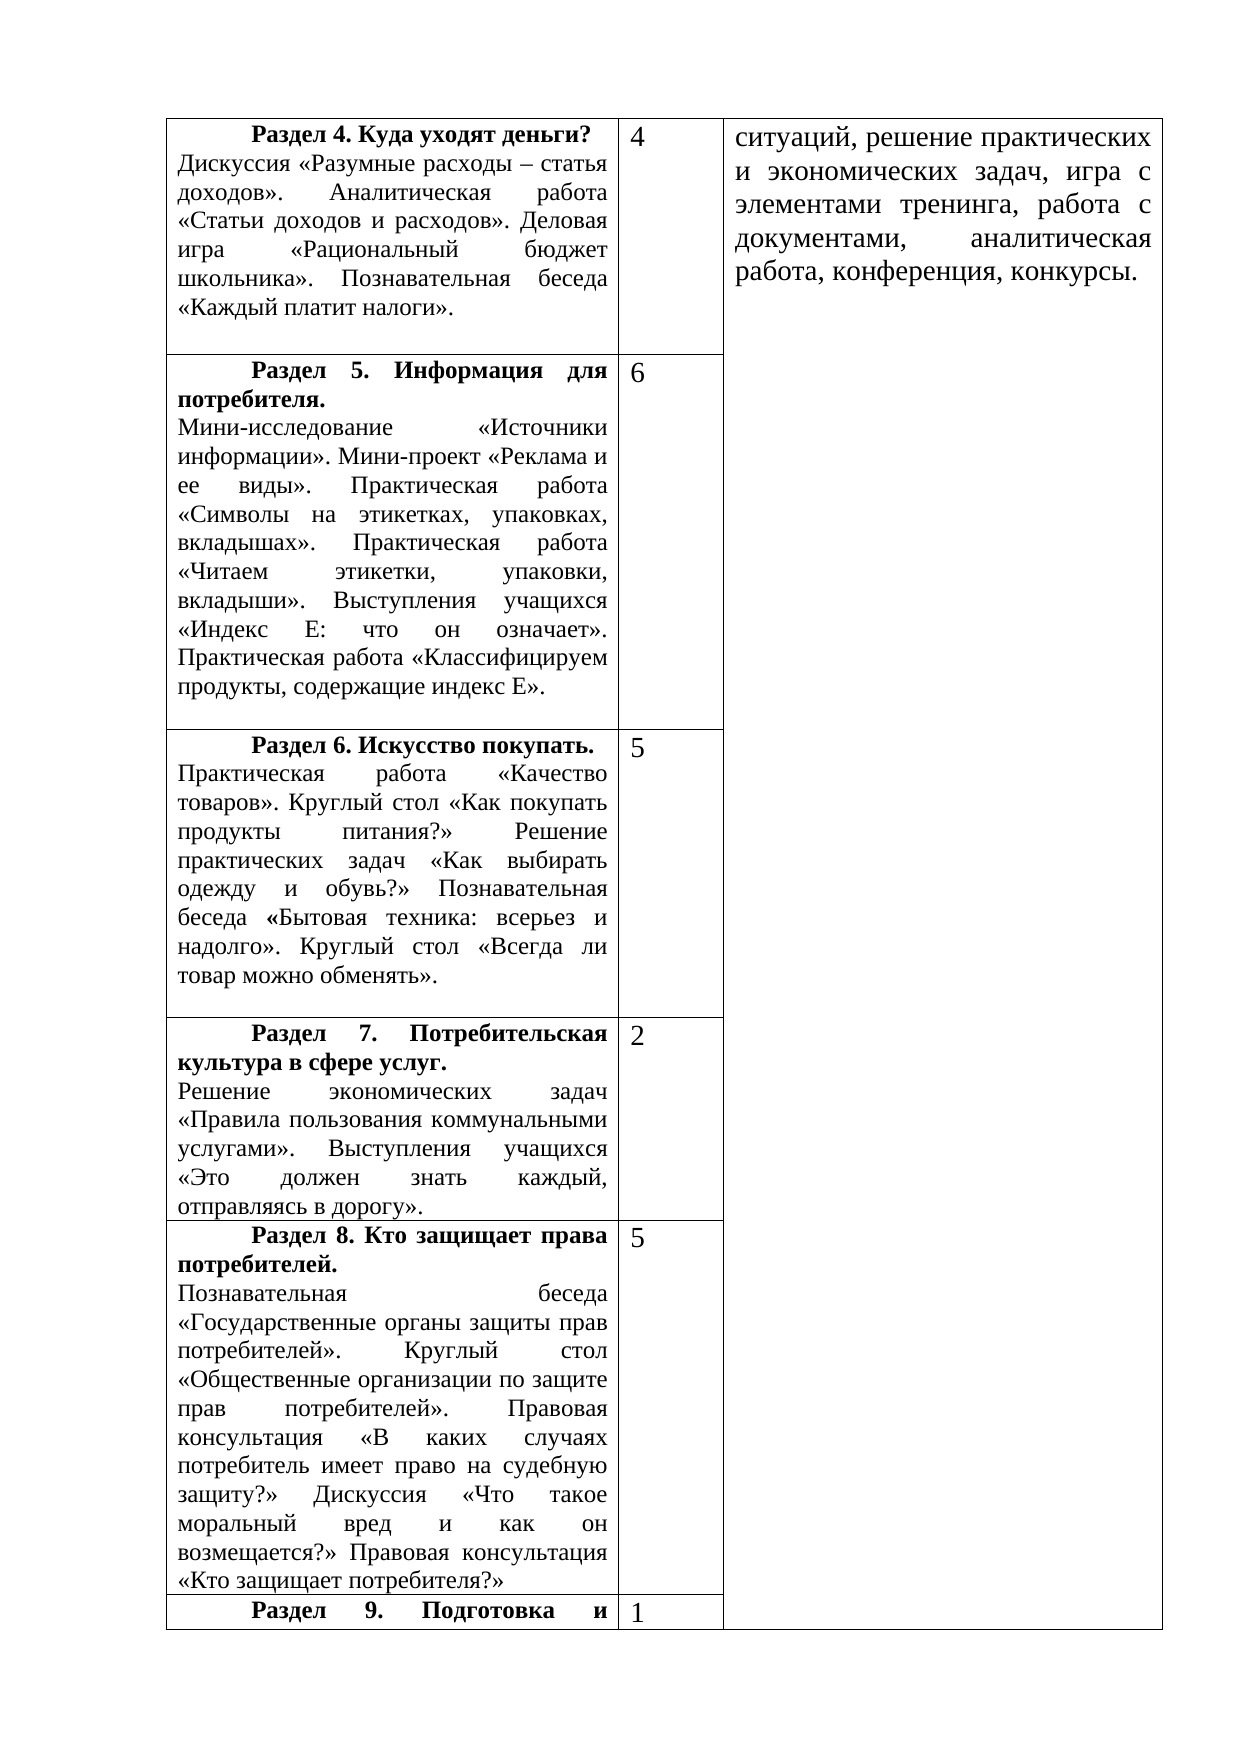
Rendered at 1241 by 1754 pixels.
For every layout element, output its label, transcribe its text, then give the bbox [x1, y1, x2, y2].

table_cell 1 [619, 1595, 723, 1629]
table_cell 5 [619, 1221, 723, 1594]
table_cell Раздел 4. Куда уходят деньги? Дискуссия «Разумные расходы – статья доходов». Аналитическая работа «Статьи доходов и расходов». Деловая игра «Рациональный бюджет школьника». Познавательная беседа «Каждый платит налоги». [167, 119, 618, 354]
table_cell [167, 1595, 618, 1629]
table_cell 2 [619, 1018, 723, 1219]
table_cell Раздел 7. Потребительская культура в сфере услуг. Решение экономических задач «Правила пользования коммунальными услугами». Выступления учащихся «Это должен знать каждый, отправляясь в дорогу». [167, 1018, 618, 1219]
table_cell 5 [619, 730, 723, 1017]
table_cell 4 [619, 119, 723, 354]
table_cell 6 [619, 355, 723, 729]
table_cell Раздел 8. Кто защищает права потребителей. Познавательная беседа «Государственные органы защиты прав потребителей». Круглый стол «Общественные организации по защите прав потребителей». Правовая консультация «В каких случаях потребитель имеет право на судебную защиту?» Дискуссия «Что такое моральный вред и как он возмещается?» Правовая консультация «Кто защищает потребителя?» [167, 1221, 618, 1594]
table_cell Раздел 5. Информация для потребителя. Мини-исследование «Источники информации». Мини-проект «Реклама и ее виды». Практическая работа «Символы на этикетках, упаковках, вкладышах». Практическая работа «Читаем этикетки, упаковки, вкладыши». Выступления учащихся «Индекс Е: что он означает». Практическая работа «Классифицируем продукты, содержащие индекс Е». [167, 355, 618, 729]
table_cell Раздел 6. Искусство покупать. Практическая работа «Качество товаров». Круглый стол «Как покупать продукты питания?» Решение практических задач «Как выбирать одежду и обувь?» Познавательная беседа «Бытовая техника: всерьез и надолго». Круглый стол «Всегда ли товар можно обменять». [167, 730, 618, 1017]
